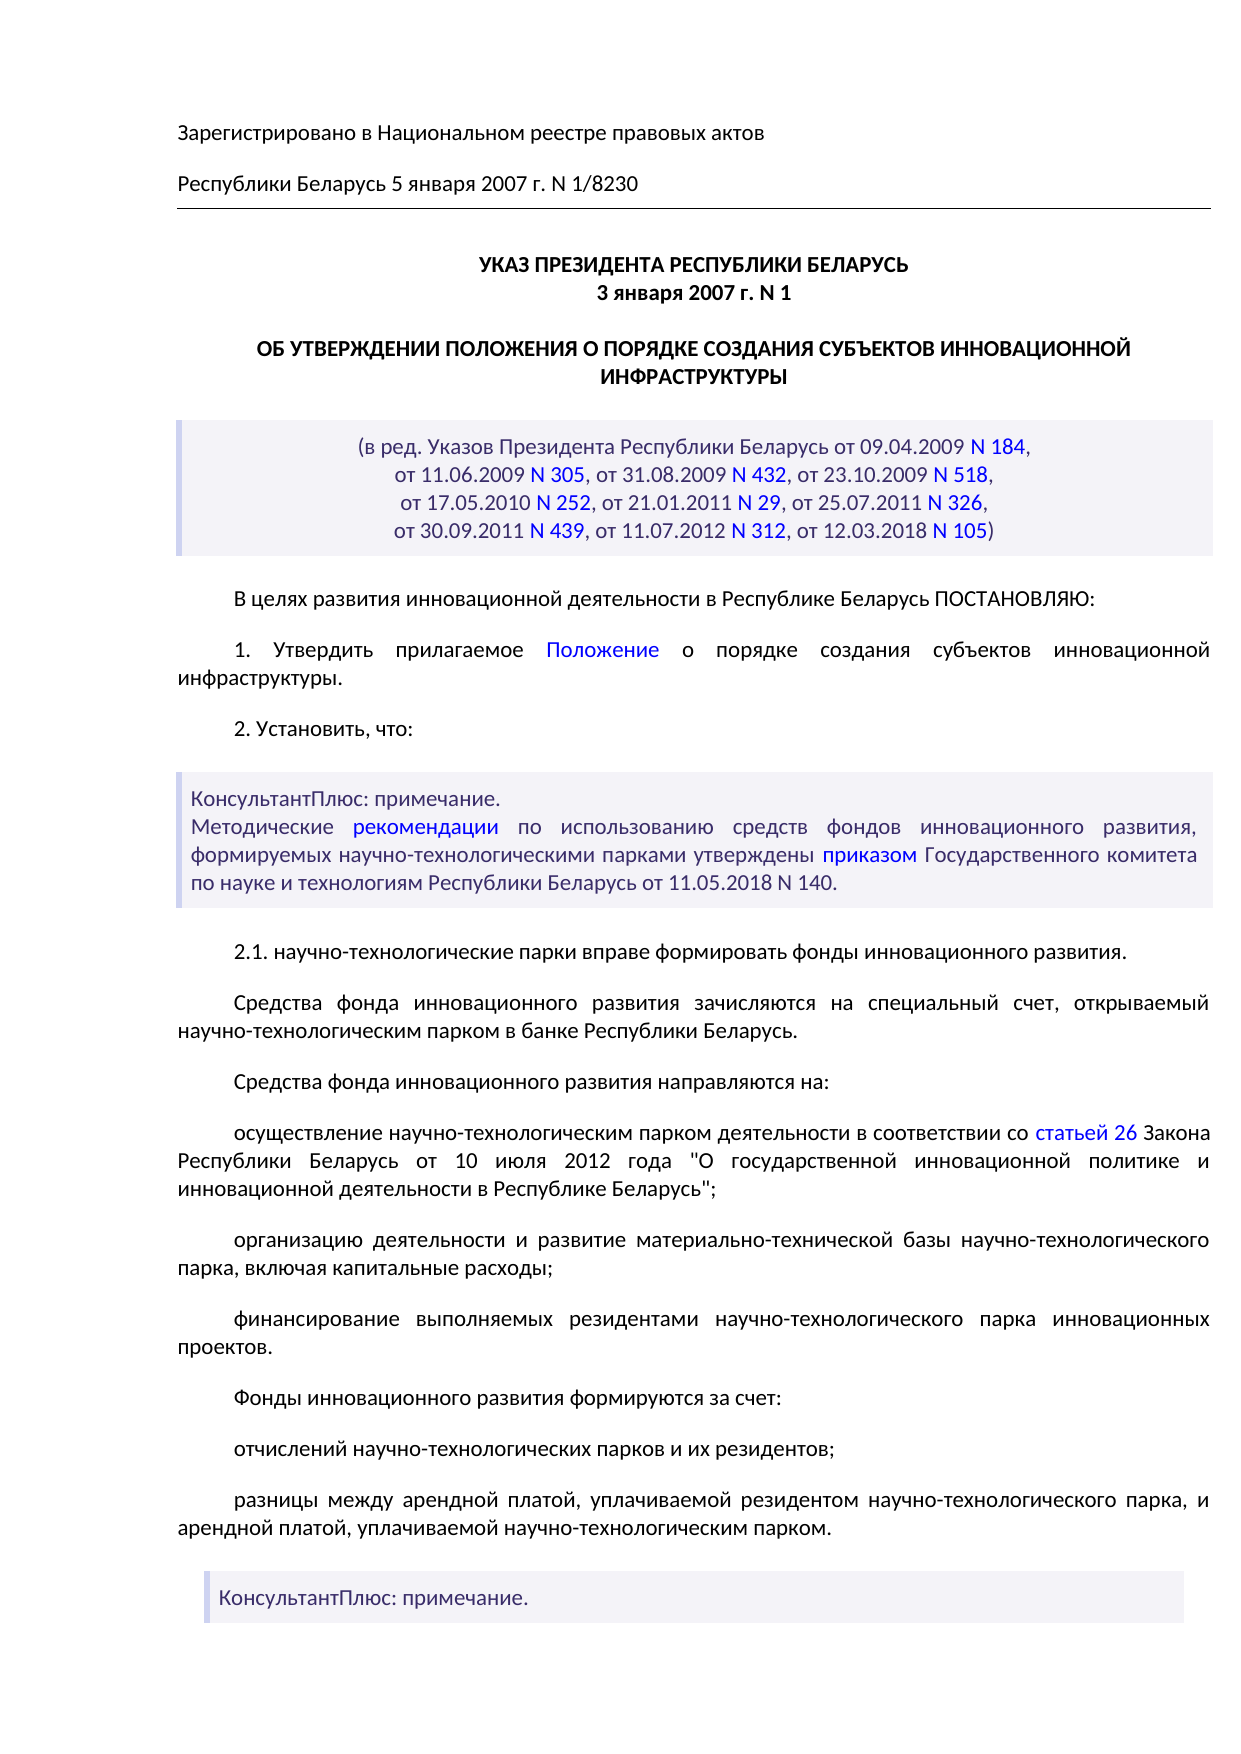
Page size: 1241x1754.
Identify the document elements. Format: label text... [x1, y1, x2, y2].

text 2.1. научно-технологические парки вправе формировать фонды инновационного развития. [177, 937, 1211, 965]
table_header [210, 1571, 1178, 1623]
title 3 января 2007 г. N 1 [177, 278, 1211, 306]
table_header (в ред. Указов Президента Республики Беларусь от 09.04.2009 N 184, от 11.06.2009 N 305, от 31.08.2009 N 432, от 23.10.2009 N 518, от 17.05.2010 N 252, от 21.01.2011 N 29, от 25.07.2011 N 326, от 30.09.2011 N 439, от 11.07.2012 N 312, от 12.03.2018 N 105) [182, 420, 1206, 556]
text Республики Беларусь 5 января 2007 г. N 1/8230 [177, 169, 1211, 197]
text В целях развития инновационной деятельности в Республике Беларусь ПОСТАНОВЛЯЮ: [177, 584, 1211, 612]
text отчислений научно-технологических парков и их резидентов; [177, 1434, 1211, 1462]
text финансирование выполняемых резидентами научно-технологического парка инновационных проектов. [177, 1304, 1211, 1360]
text осуществление научно-технологическим парком деятельности в соответствии со статьей 26 Закона Республики Беларусь от 10 июля 2012 года "О государственной инновационной политике и инновационной деятельности в Республике Беларусь"; [177, 1118, 1211, 1202]
title УКАЗ ПРЕЗИДЕНТА РЕСПУБЛИКИ БЕЛАРУСЬ [177, 250, 1211, 278]
text Средства фонда инновационного развития зачисляются на специальный счет, открываемый научно-технологическим парком в банке Республики Беларусь. [177, 988, 1211, 1044]
text 2. Установить, что: [177, 714, 1211, 742]
text Средства фонда инновационного развития направляются на: [177, 1067, 1211, 1095]
text Фонды инновационного развития формируются за счет: [177, 1383, 1211, 1411]
title ОБ УТВЕРЖДЕНИИ ПОЛОЖЕНИЯ О ПОРЯДКЕ СОЗДАНИЯ СУБЪЕКТОВ ИННОВАЦИОННОЙ ИНФРАСТРУКТУРЫ [177, 334, 1211, 390]
table_header КонсультантПлюс: примечание. Методические рекомендации по использованию средств фондов инновационного развития, формируемых научно-технологическими парками утверждены приказом Государственного комитета по науке и технологиям Республики Беларусь от 11.05.2018 N 140. [182, 772, 1206, 908]
text разницы между арендной платой, уплачиваемой резидентом научно-технологического парка, и арендной платой, уплачиваемой научно-технологическим парком. [177, 1485, 1211, 1541]
text Зарегистрировано в Национальном реестре правовых актов [177, 118, 1211, 146]
text организацию деятельности и развитие материально-технической базы научно-технологического парка, включая капитальные расходы; [177, 1225, 1211, 1281]
text 1. Утвердить прилагаемое Положение о порядке создания субъектов инновационной инфраструктуры. [177, 635, 1211, 691]
